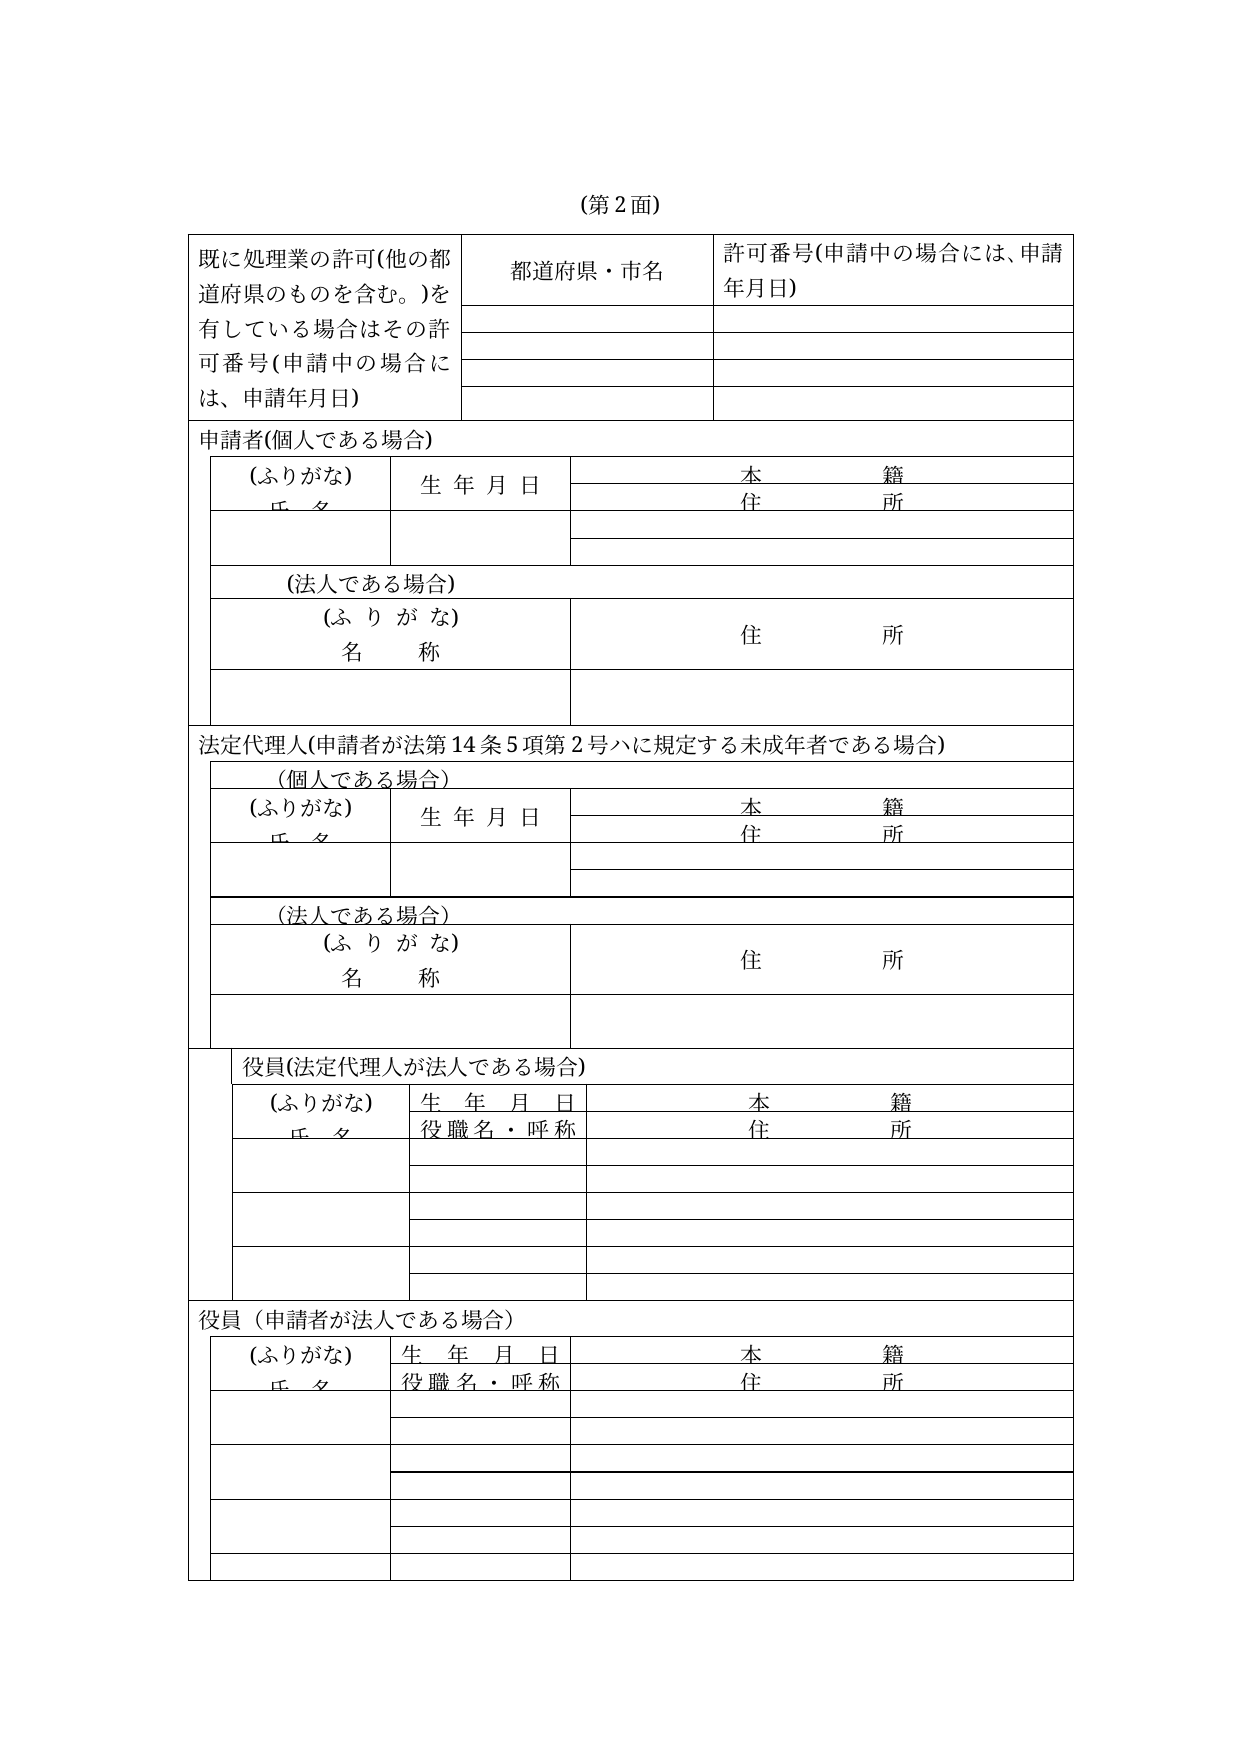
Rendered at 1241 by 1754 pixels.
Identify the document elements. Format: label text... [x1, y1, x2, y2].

table_cell [233, 1139, 409, 1192]
table_cell [211, 1445, 390, 1498]
table_cell 生年月日 [391, 1337, 570, 1363]
table_cell [211, 1391, 390, 1444]
table_cell 法定代理人(申請者が法第14条5項第2号ハに規定する未成年者である場合) [189, 726, 1073, 761]
table_cell [410, 1220, 586, 1246]
table_cell [714, 360, 1073, 386]
table_cell [391, 843, 570, 896]
table_cell [571, 1473, 1073, 1498]
table_cell [391, 511, 570, 564]
text (第2面) [177, 186, 1063, 221]
table_cell (法人である場合) [211, 566, 1073, 598]
table_cell [587, 1139, 1073, 1165]
table_cell [391, 1391, 570, 1417]
table_cell [410, 1166, 586, 1192]
table_header 都道府県・市名 [462, 235, 713, 304]
table_cell [233, 1247, 409, 1300]
table_cell (ふりがな) 名称 [211, 599, 570, 669]
table_cell [211, 1554, 390, 1580]
table_cell [462, 360, 713, 386]
table_cell [391, 1554, 570, 1580]
table_cell [587, 1193, 1073, 1219]
table_cell [714, 306, 1073, 332]
table_cell [391, 1445, 570, 1471]
table_cell [391, 1473, 570, 1498]
table_cell 本籍 [571, 789, 1073, 815]
table_cell [189, 1084, 232, 1300]
table_cell [571, 995, 1073, 1047]
table_cell [587, 1220, 1073, 1246]
table_cell [571, 1391, 1073, 1417]
table_cell [571, 870, 1073, 896]
table_cell 役員（申請者が法人である場合） [189, 1301, 1073, 1336]
table_header 許可番号(申請中の場合には､申請年月日) [714, 235, 1073, 304]
table_cell [211, 670, 570, 725]
table_cell 生年月日 [391, 789, 570, 842]
table_cell [587, 1274, 1073, 1300]
table_cell 申請者(個人である場合) [189, 421, 1073, 456]
table_cell [410, 1247, 586, 1273]
table_cell [211, 995, 570, 1047]
table_cell [571, 511, 1073, 537]
table_cell [571, 1554, 1073, 1580]
table_cell 役職名・呼称 [410, 1112, 586, 1138]
table_cell [410, 1274, 586, 1300]
table_cell 生年月日 [391, 457, 570, 510]
table_cell [211, 511, 390, 564]
table_cell [714, 333, 1073, 359]
table_cell (ふりがな) 氏名 [211, 789, 390, 842]
table_cell (ふりがな) 氏名 [233, 1085, 409, 1138]
table_header 既に処理業の許可(他の都道府県のものを含む。)を有している場合はその許可番号(申請中の場合には、申請年月日) [189, 235, 461, 420]
table_cell [410, 1139, 586, 1165]
table_cell [587, 1247, 1073, 1273]
table_cell 本籍 [587, 1085, 1073, 1111]
table_cell [189, 1336, 210, 1580]
table_cell [391, 1527, 570, 1553]
table_cell [571, 1527, 1073, 1553]
table_cell [571, 1418, 1073, 1444]
table_cell 住所 [571, 484, 1073, 510]
table_cell [571, 1500, 1073, 1526]
table_cell （個人である場合） [211, 762, 1073, 788]
table_cell (ふりがな) 氏名 [211, 1337, 390, 1390]
table_cell 役職名・呼称 [391, 1364, 570, 1390]
table_cell [571, 670, 1073, 725]
table_cell [571, 843, 1073, 869]
table_cell [233, 1193, 409, 1246]
table_cell [571, 1445, 1073, 1471]
table_cell 役員(法定代理人が法人である場合) [232, 1049, 1073, 1083]
table_cell [571, 539, 1073, 564]
table_cell （法人である場合） [211, 898, 1073, 923]
table_cell [462, 333, 713, 359]
table_cell [189, 1049, 231, 1083]
table_cell 住所 [571, 1364, 1073, 1390]
table_cell [211, 843, 390, 896]
table_cell (ふりがな) 氏名 [211, 457, 390, 510]
table_cell [410, 1193, 586, 1219]
table_cell 住所 [571, 599, 1073, 669]
table_cell [189, 456, 210, 725]
table_cell 本籍 [571, 1337, 1073, 1363]
table_cell [587, 1166, 1073, 1192]
table_cell 住所 [571, 925, 1073, 994]
table_cell [391, 1418, 570, 1444]
table_cell (ふりがな) 名称 [211, 925, 570, 994]
table_cell [189, 761, 210, 1047]
table_cell [714, 387, 1073, 420]
table_cell [462, 306, 713, 332]
table_cell [462, 387, 713, 420]
table_cell 住所 [587, 1112, 1073, 1138]
table_cell 生年月日 [410, 1085, 586, 1111]
table_cell [391, 1500, 570, 1526]
table_cell 本籍 [571, 457, 1073, 483]
table_cell 住所 [571, 816, 1073, 842]
table_cell [211, 1500, 390, 1553]
